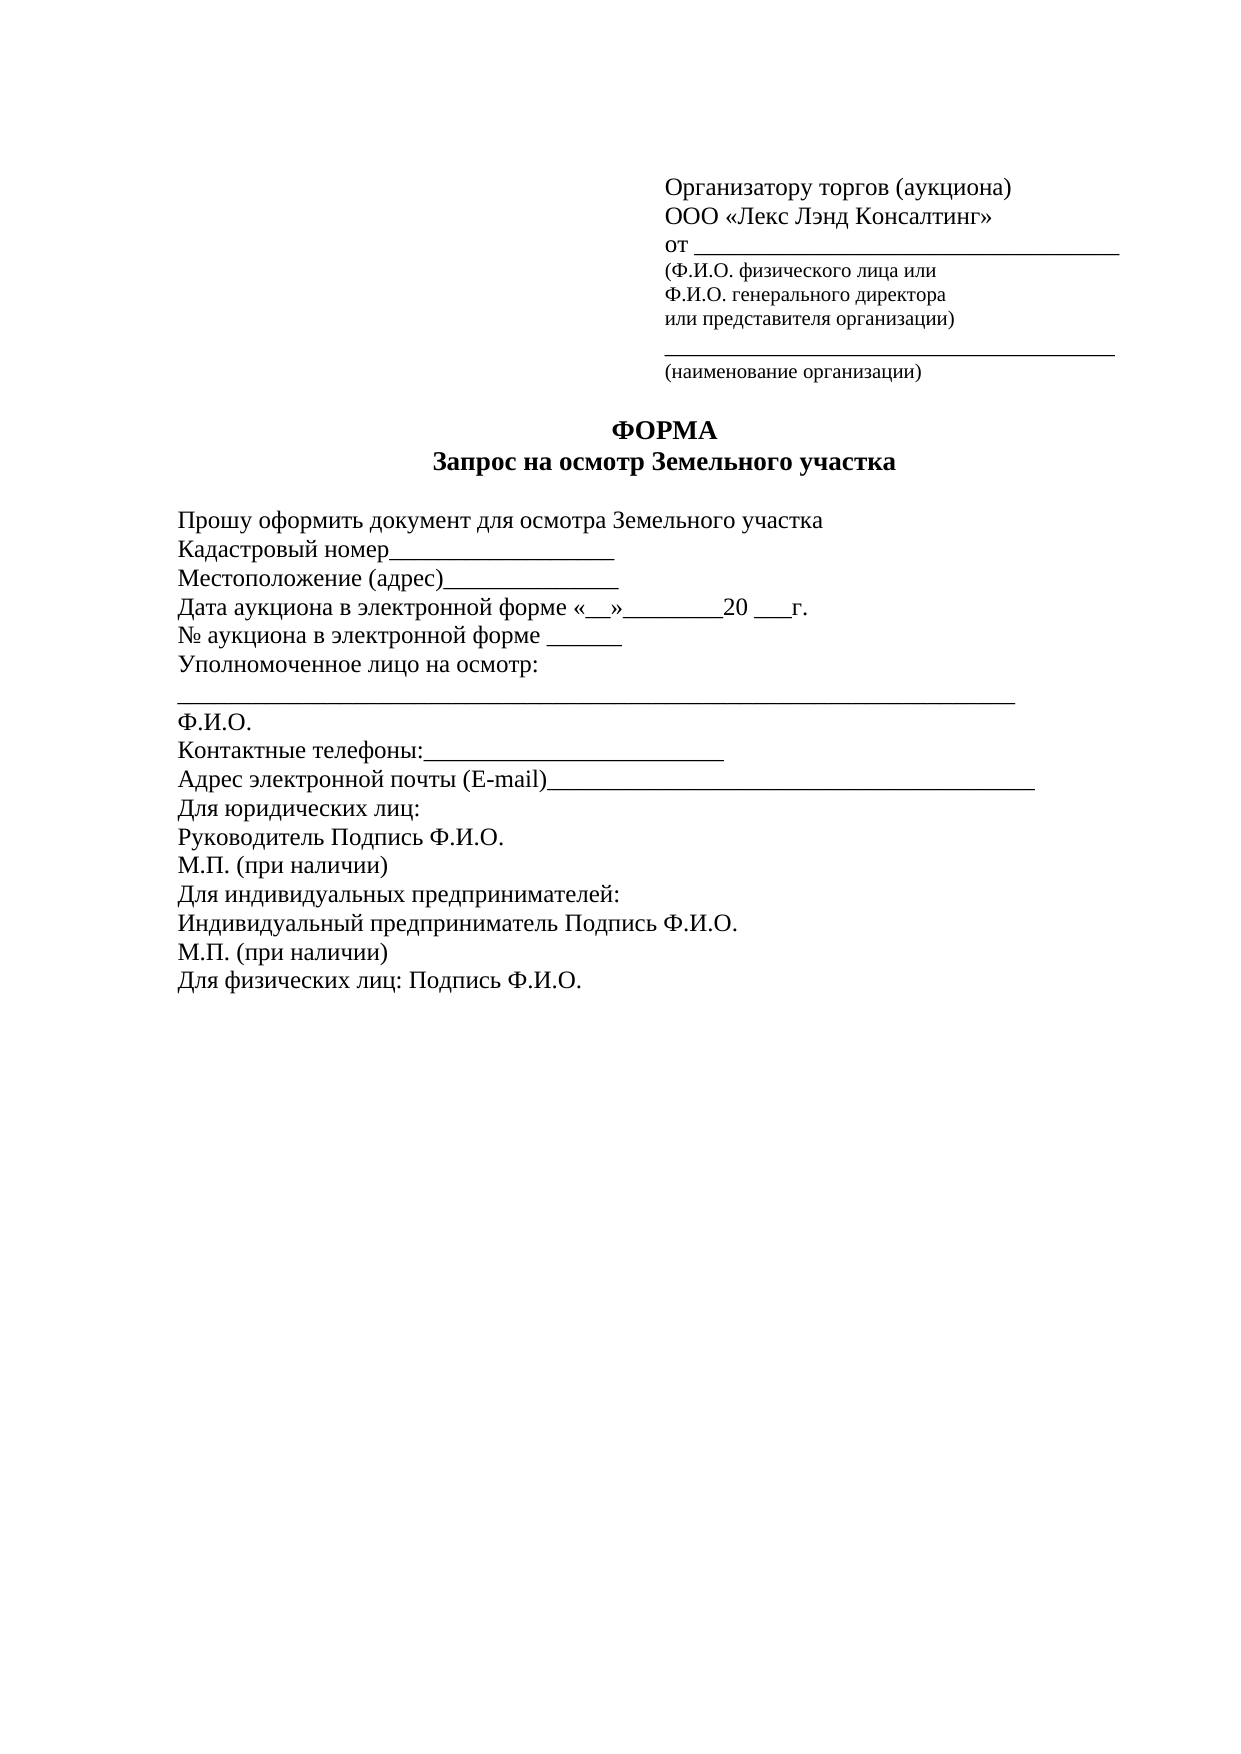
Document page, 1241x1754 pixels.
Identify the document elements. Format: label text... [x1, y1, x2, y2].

text Запрос на осмотр Земельного участка [177, 446, 1152, 477]
text от __________________________________ [177, 229, 1152, 258]
text (наименование организации) [177, 359, 1152, 383]
text Ф.И.О. генерального директора [177, 282, 1152, 306]
text Кадастровый номер__________________ [177, 534, 1152, 563]
text ООО «Лекс Лэнд Консалтинг» [177, 201, 1152, 229]
text Прошу оформить документ для осмотра Земельного участка [177, 505, 1152, 534]
text Контактные телефоны:________________________ [177, 735, 1152, 764]
text Местоположение (адрес)______________ [177, 563, 1152, 592]
text (Ф.И.О. физического лица или [177, 258, 1152, 282]
text Индивидуальный предприниматель Подпись Ф.И.О. [177, 908, 1152, 937]
text ФОРМА [177, 414, 1152, 446]
text Для индивидуальных предпринимателей: [177, 879, 1152, 908]
text М.П. (при наличии) [177, 937, 1152, 965]
text ___________________________________________________________________ [177, 678, 1152, 707]
text Для юридических лиц: [177, 793, 1152, 822]
text Уполномоченное лицо на осмотр: [177, 649, 1152, 678]
text ____________________________________ [177, 330, 1152, 359]
text Организатору торгов (аукциона) [177, 172, 1152, 201]
text М.П. (при наличии) [177, 850, 1152, 879]
text Ф.И.О. [177, 707, 1152, 735]
text Для физических лиц: Подпись Ф.И.О. [177, 965, 1152, 994]
text или представителя организации) [177, 306, 1152, 330]
text Руководитель Подпись Ф.И.О. [177, 822, 1152, 850]
text Адрес электронной почты (E-mail)_______________________________________ [177, 764, 1152, 793]
text № аукциона в электронной форме ______ [177, 620, 1152, 649]
text Дата аукциона в электронной форме «__»________20 ___г. [177, 592, 1152, 620]
